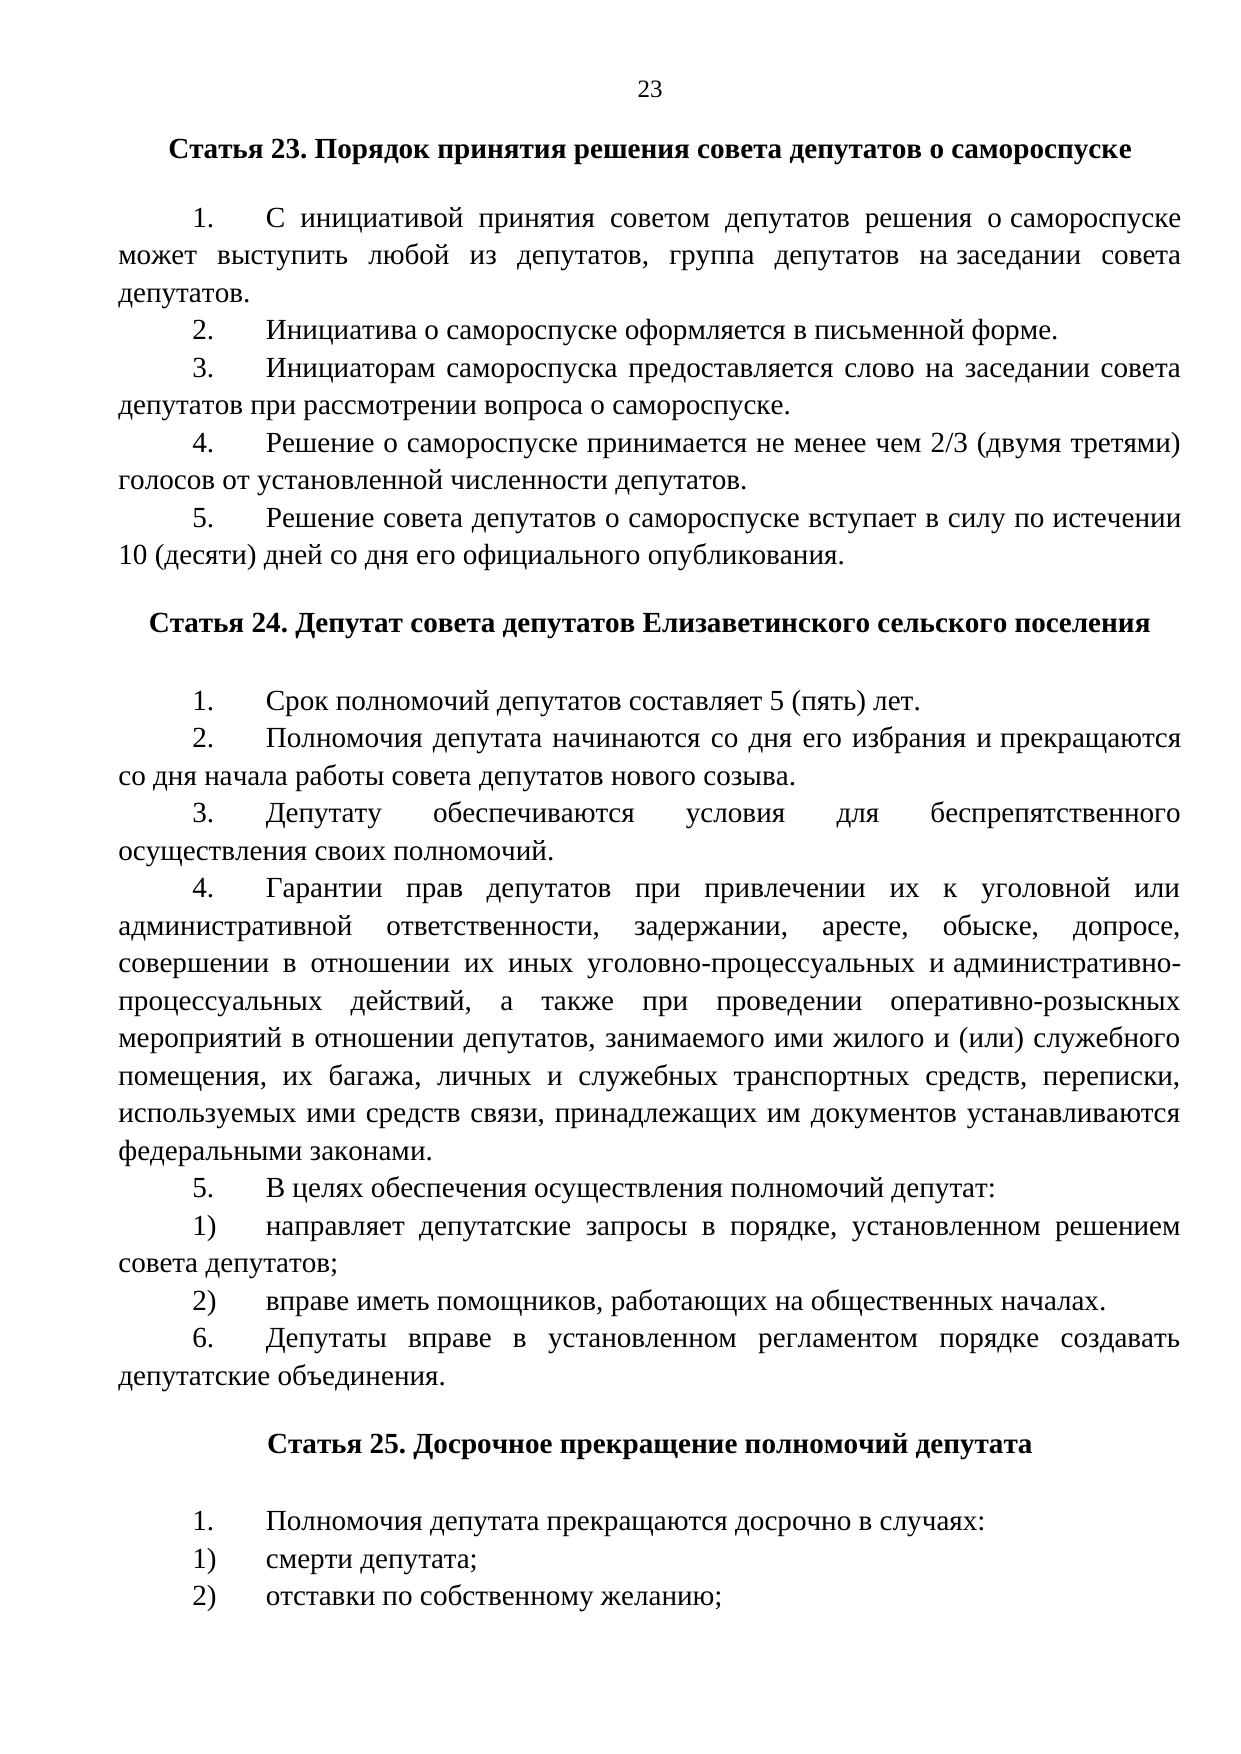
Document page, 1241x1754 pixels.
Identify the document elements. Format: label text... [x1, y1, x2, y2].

list Инициатива о самороспуске оформляется в письменной форме. [118, 309, 1181, 347]
list Решение совета депутатов о самороспуске вступает в силу по истечении 10 (десяти) дней со дня его официального опубликования. [118, 497, 1181, 572]
list В целях обеспечения осуществления полномочий депутат: [118, 1168, 1181, 1205]
subtitle Статья 25. Досрочное прекращение полномочий депутата [118, 1426, 1181, 1460]
list Инициаторам самороспуска предоставляется слово на заседании совета депутатов при рассмотрении вопроса о самороспуске. [118, 347, 1181, 422]
list Депутаты вправе в установленном регламентом порядке создавать депутатские объединения. [118, 1318, 1181, 1393]
list Решение о самороспуске принимается не менее чем 2/3 (двумя третями) голосов от установленной численности депутатов. [118, 422, 1181, 497]
list Гарантии прав депутатов при привлечении их к уголовной или административной ответственности, задержании, аресте, обыске, допросе, совершении в отношении их иных уголовно-процессуальных и административно-процессуальных действий, а также при проведении оперативно-розыскных мероприятий в отношении депутатов, занимаемого ими жилого и (или) служебного помещения, их багажа, личных и служебных транспортных средств, переписки, используемых ими средств связи, принадлежащих им документов устанавливаются федеральными законами. [118, 868, 1181, 1168]
list Срок полномочий депутатов составляет 5 (пять) лет. [118, 680, 1181, 718]
list направляет депутатские запросы в порядке, установленном решением совета депутатов; [118, 1205, 1181, 1280]
list отставки по собственному желанию; [118, 1576, 1181, 1613]
list Депутату обеспечиваются условия для беспрепятственного осуществления своих полномочий. [118, 793, 1181, 868]
list Полномочия депутата прекращаются досрочно в случаях: [118, 1501, 1181, 1538]
list С инициативой принятия советом депутатов решения о самороспуске может выступить любой из депутатов, группа депутатов на заседании совета депутатов. [118, 197, 1181, 309]
list вправе иметь помощников, работающих на общественных началах. [118, 1280, 1181, 1318]
list смерти депутата; [118, 1538, 1181, 1576]
subtitle Статья 23. Порядок принятия решения совета депутатов о самороспуске [118, 131, 1181, 165]
list Полномочия депутата начинаются со дня его избрания и прекращаются со дня начала работы совета депутатов нового созыва. [118, 718, 1181, 793]
subtitle Статья 24. Депутат совета депутатов Елизаветинского сельского поселения [118, 606, 1181, 639]
